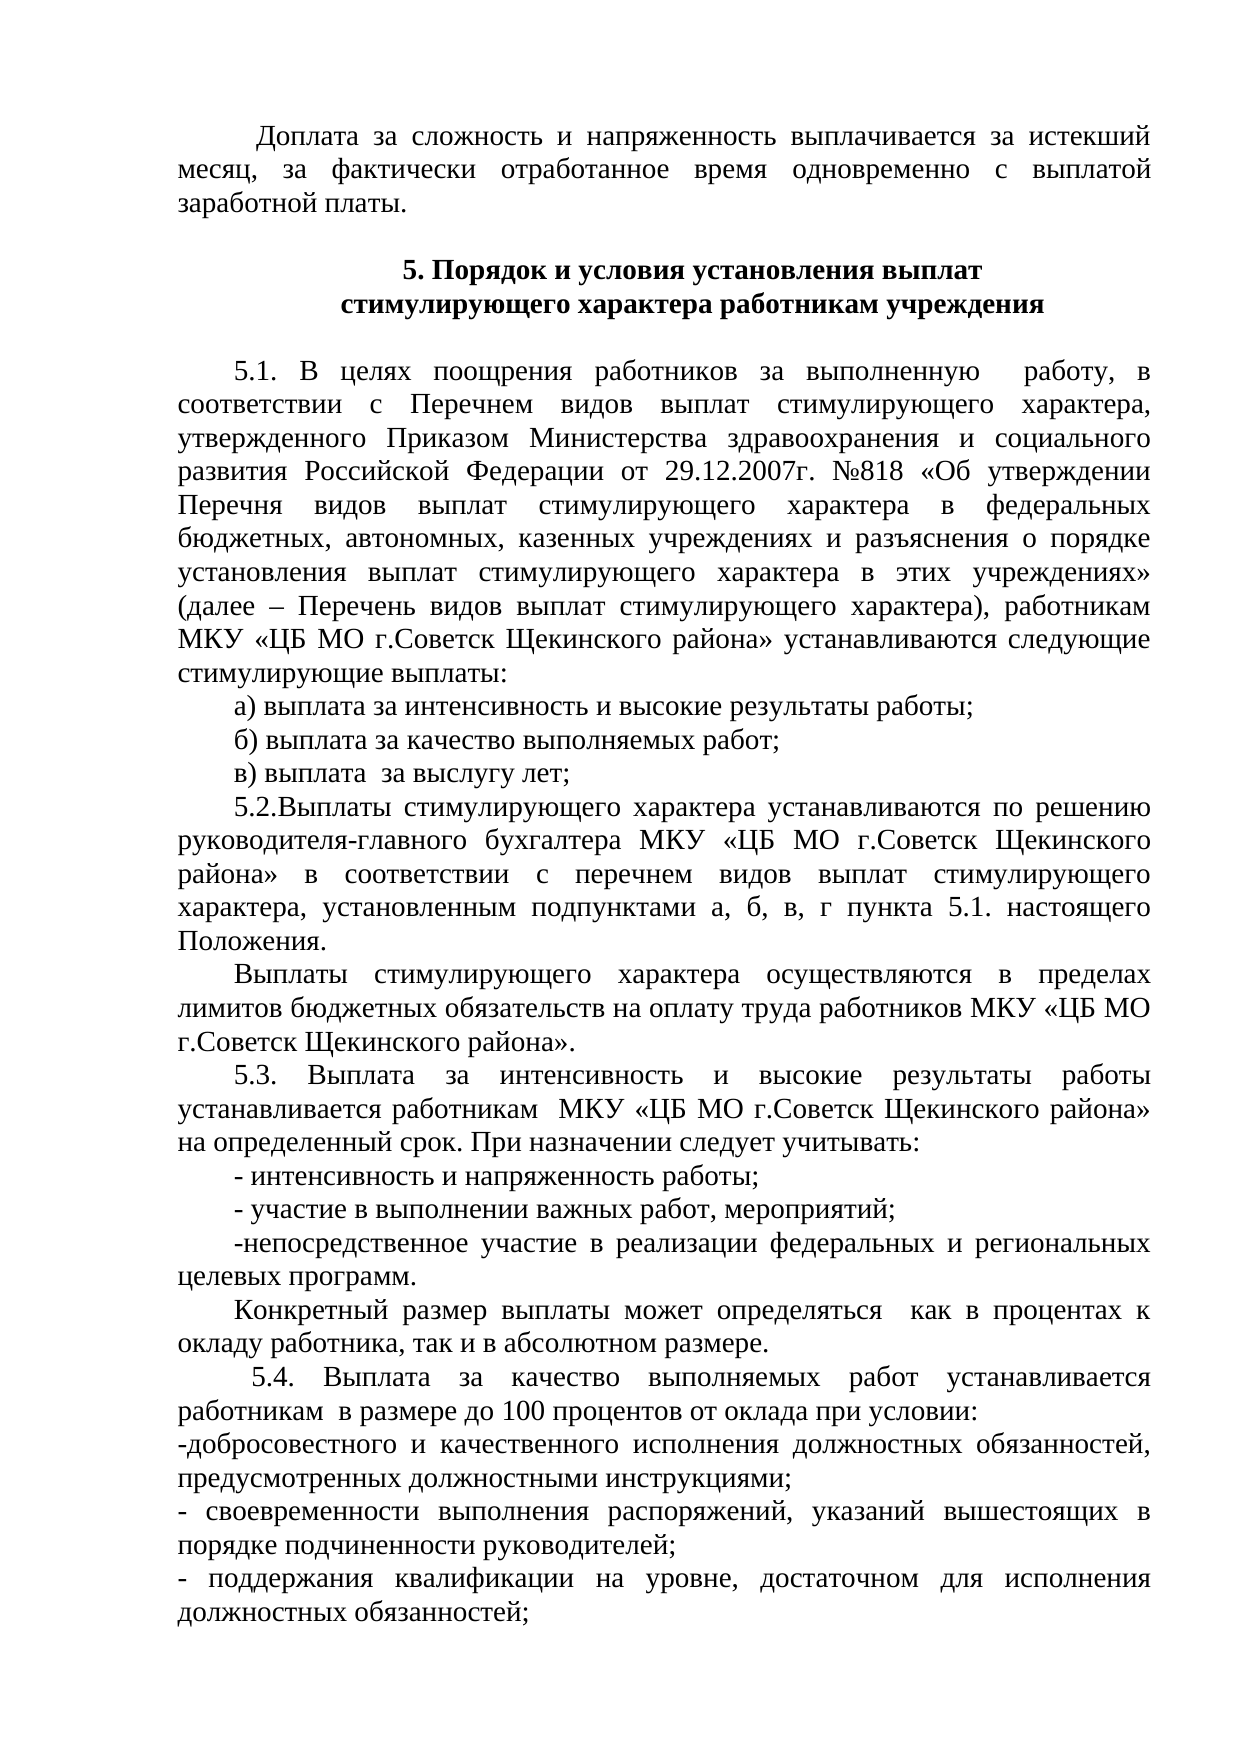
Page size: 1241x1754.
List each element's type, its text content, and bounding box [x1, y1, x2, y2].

text стимулирующего характера работникам учреждения [177, 286, 1152, 319]
text Выплаты стимулирующего характера осуществляются в пределах лимитов бюджетных обязательств на оплату труда работников МКУ «ЦБ МО г.Советск Щекинского района». [177, 957, 1152, 1057]
text Конкретный размер выплаты может определяться как в процентах к окладу работника, так и в абсолютном размере. [177, 1292, 1152, 1359]
text 5.2.Выплаты стимулирующего характера устанавливаются по решению руководителя-главного бухгалтера МКУ «ЦБ МО г.Советск Щекинского района» в соответствии с перечнем видов выплат стимулирующего характера, установленным подпунктами а, б, в, г пункта 5.1. настоящего Положения. [177, 789, 1152, 957]
text - поддержания квалификации на уровне, достаточном для исполнения должностных обязанностей; [177, 1560, 1152, 1627]
text в) выплата за выслугу лет; [177, 755, 1152, 789]
text Доплата за сложность и напряженность выплачивается за истекший месяц, за фактически отработанное время одновременно с выплатой заработной платы. [177, 118, 1152, 219]
text 5. Порядок и условия установления выплат [177, 252, 1152, 286]
text -добросовестного и качественного исполнения должностных обязанностей, предусмотренных должностными инструкциями; [177, 1426, 1152, 1493]
text 5.4. Выплата за качество выполняемых работ устанавливается работникам в размере до 100 процентов от оклада при условии: [177, 1359, 1152, 1426]
text - участие в выполнении важных работ, мероприятий; [177, 1191, 1152, 1225]
text а) выплата за интенсивность и высокие результаты работы; [177, 688, 1152, 722]
text б) выплата за качество выполняемых работ; [177, 722, 1152, 755]
text 5.3. Выплата за интенсивность и высокие результаты работы устанавливается работникам МКУ «ЦБ МО г.Советск Щекинского района» на определенный срок. При назначении следует учитывать: [177, 1057, 1152, 1158]
text - интенсивность и напряженность работы; [177, 1158, 1152, 1191]
text 5.1. В целях поощрения работников за выполненную работу, в соответствии с Перечнем видов выплат стимулирующего характера, утвержденного Приказом Министерства здравоохранения и социального развития Российской Федерации от 29.12.2007г. №818 «Об утверждении Перечня видов выплат стимулирующего характера в федеральных бюджетных, автономных, казенных учреждениях и разъяснения о порядке установления выплат стимулирующего характера в этих учреждениях» (далее – Перечень видов выплат стимулирующего характера), работникам МКУ «ЦБ МО г.Советск Щекинского района» устанавливаются следующие стимулирующие выплаты: [177, 353, 1152, 688]
text - своевременности выполнения распоряжений, указаний вышестоящих в порядке подчиненности руководителей; [177, 1493, 1152, 1560]
text -непосредственное участие в реализации федеральных и региональных целевых программ. [177, 1225, 1152, 1292]
